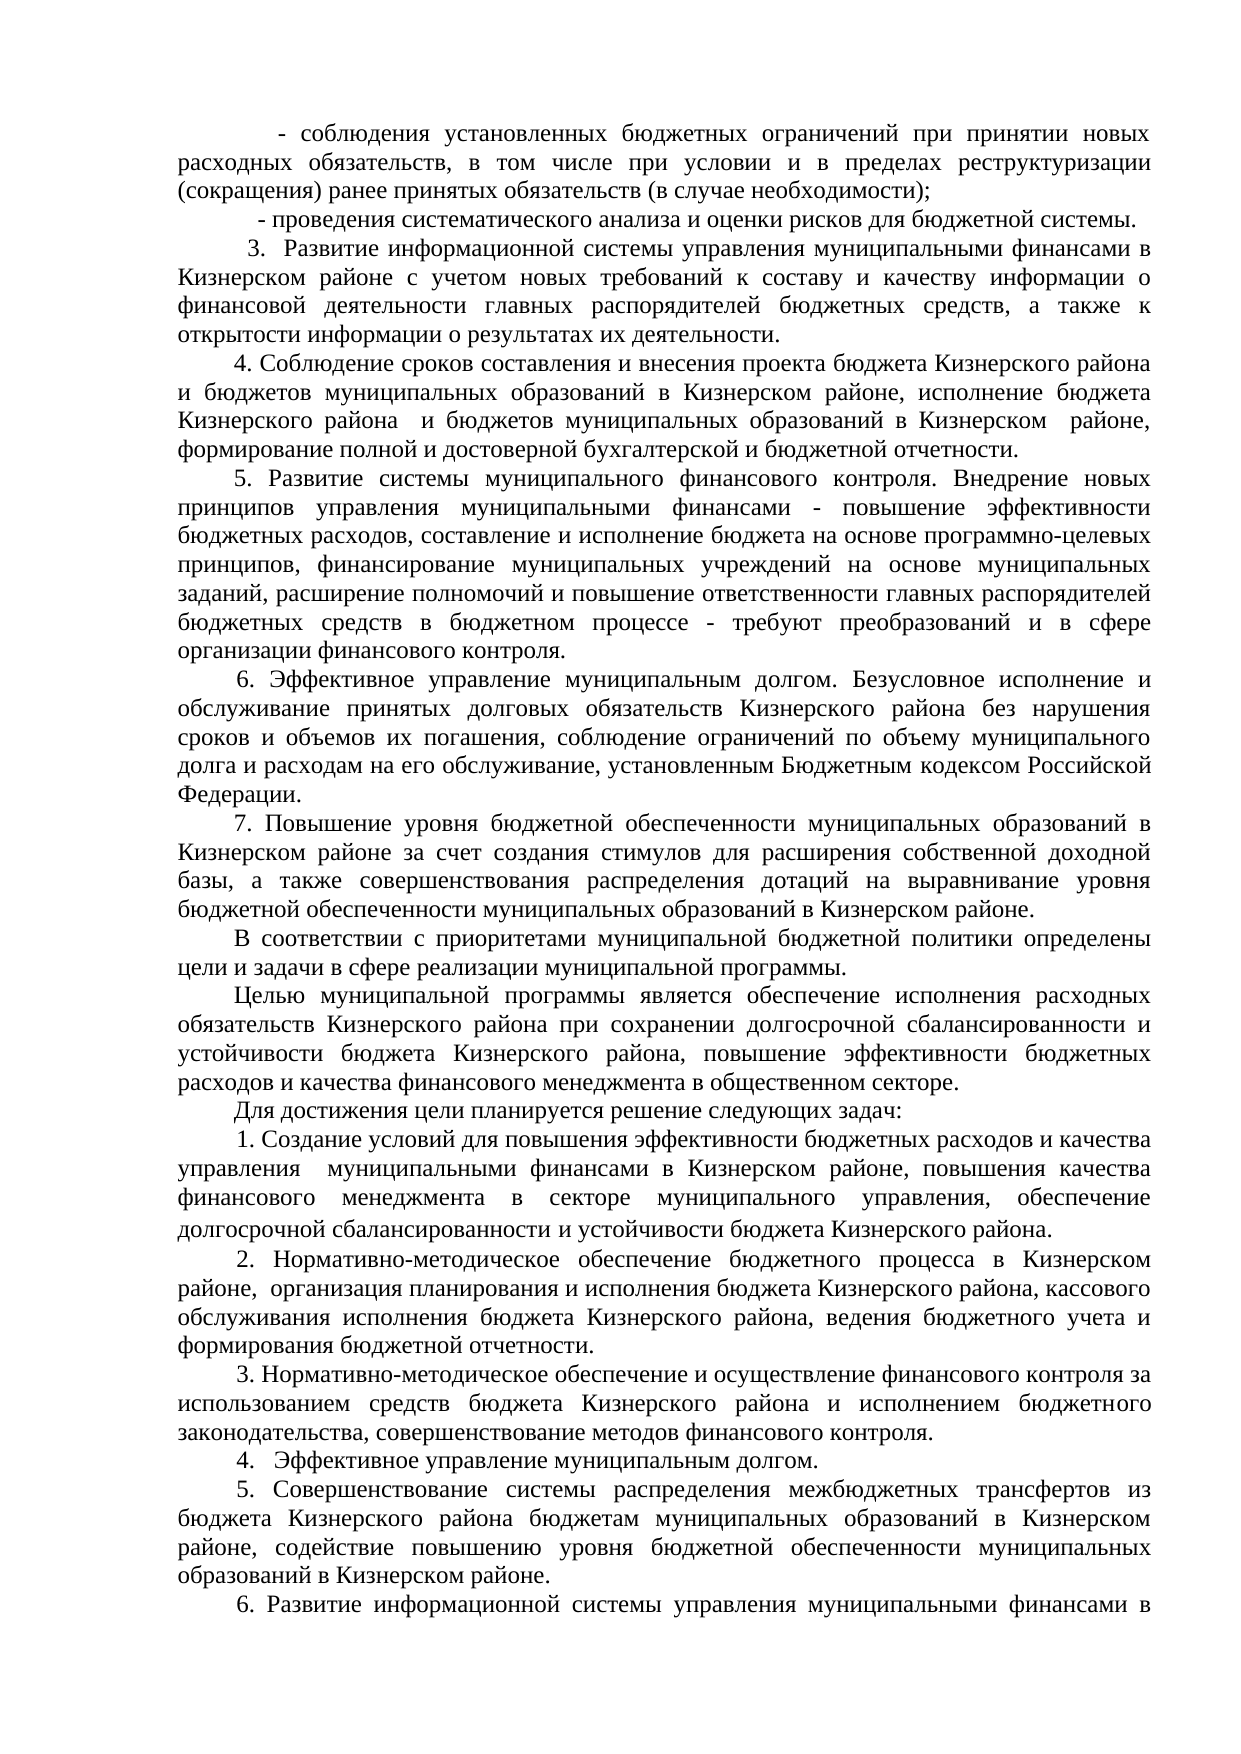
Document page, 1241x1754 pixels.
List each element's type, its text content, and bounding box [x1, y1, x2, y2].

text Для достижения цели планируется решение следующих задач: [177, 1096, 1152, 1124]
text 5. Развитие системы муниципального финансового контроля. Внедрение новых принципов управления муниципальными финансами - повышение эффективности бюджетных расходов, составление и исполнение бюджета на основе программно-целевых принципов, финансирование муниципальных учреждений на основе муниципальных заданий, расширение полномочий и повышение ответственности главных распорядителей бюджетных средств в бюджетном процессе - требуют преобразований и в сфере организации финансового контроля. [177, 463, 1152, 664]
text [177, 1589, 1152, 1618]
text - проведения систематического анализа и оценки рисков для бюджетной системы. [177, 204, 1152, 233]
text 5. Совершенствование системы распределения межбюджетных трансфертов из бюджета Кизнерского района бюджетам муниципальных образований в Кизнерском районе, содействие повышению уровня бюджетной обеспеченности муниципальных образований в Кизнерском районе. [177, 1474, 1152, 1589]
text Целью муниципальной программы является обеспечение исполнения расходных обязательств Кизнерского района при сохранении долгосрочной сбалансированности и устойчивости бюджета Кизнерского района, повышение эффективности бюджетных расходов и качества финансового менеджмента в общественном секторе. [177, 981, 1152, 1096]
text 6. Эффективное управление муниципальным долгом. Безусловное исполнение и обслуживание принятых долговых обязательств Кизнерского района без нарушения сроков и объемов их погашения, соблюдение ограничений по объему муниципального долга и расходам на его обслуживание, установленным Бюджетным кодексом Российской Федерации. [177, 664, 1152, 808]
text - соблюдения установленных бюджетных ограничений при принятии новых расходных обязательств, в том числе при условии и в пределах реструктуризации (сокращения) ранее принятых обязательств (в случае необходимости); [177, 118, 1152, 204]
text 4. Эффективное управление муниципальным долгом. [177, 1445, 1152, 1474]
text 3. Развитие информационной системы управления муниципальными финансами в Кизнерском районе с учетом новых требований к составу и качеству информации о финансовой деятельности главных распорядителей бюджетных средств, а также к открытости информации о результатах их деятельности. [177, 233, 1152, 348]
text 3. Нормативно-методическое обеспечение и осуществление финансового контроля за использованием средств бюджета Кизнерского района и исполнением бюджетного законодательства, совершенствование методов финансового контроля. [177, 1359, 1152, 1445]
text 7. Повышение уровня бюджетной обеспеченности муниципальных образований в Кизнерском районе за счет создания стимулов для расширения собственной доходной базы, а также совершенствования распределения дотаций на выравнивание уровня бюджетной обеспеченности муниципальных образований в Кизнерском районе. [177, 808, 1152, 923]
text В соответствии с приоритетами муниципальной бюджетной политики определены цели и задачи в сфере реализации муниципальной программы. [177, 923, 1152, 981]
text 2. Нормативно-методическое обеспечение бюджетного процесса в Кизнерском районе, организация планирования и исполнения бюджета Кизнерского района, кассового обслуживания исполнения бюджета Кизнерского района, ведения бюджетного учета и формирования бюджетной отчетности. [177, 1244, 1152, 1359]
text 1. Создание условий для повышения эффективности бюджетных расходов и качества управления муниципальными финансами в Кизнерском районе, повышения качества финансового менеджмента в секторе муниципального управления, обеспечение долгосрочной сбалансированности и устойчивости бюджета Кизнерского района. [177, 1124, 1152, 1244]
text 4. Соблюдение сроков составления и внесения проекта бюджета Кизнерского района и бюджетов муниципальных образований в Кизнерском районе, исполнение бюджета Кизнерского района и бюджетов муниципальных образований в Кизнерском районе, формирование полной и достоверной бухгалтерской и бюджетной отчетности. [177, 348, 1152, 463]
